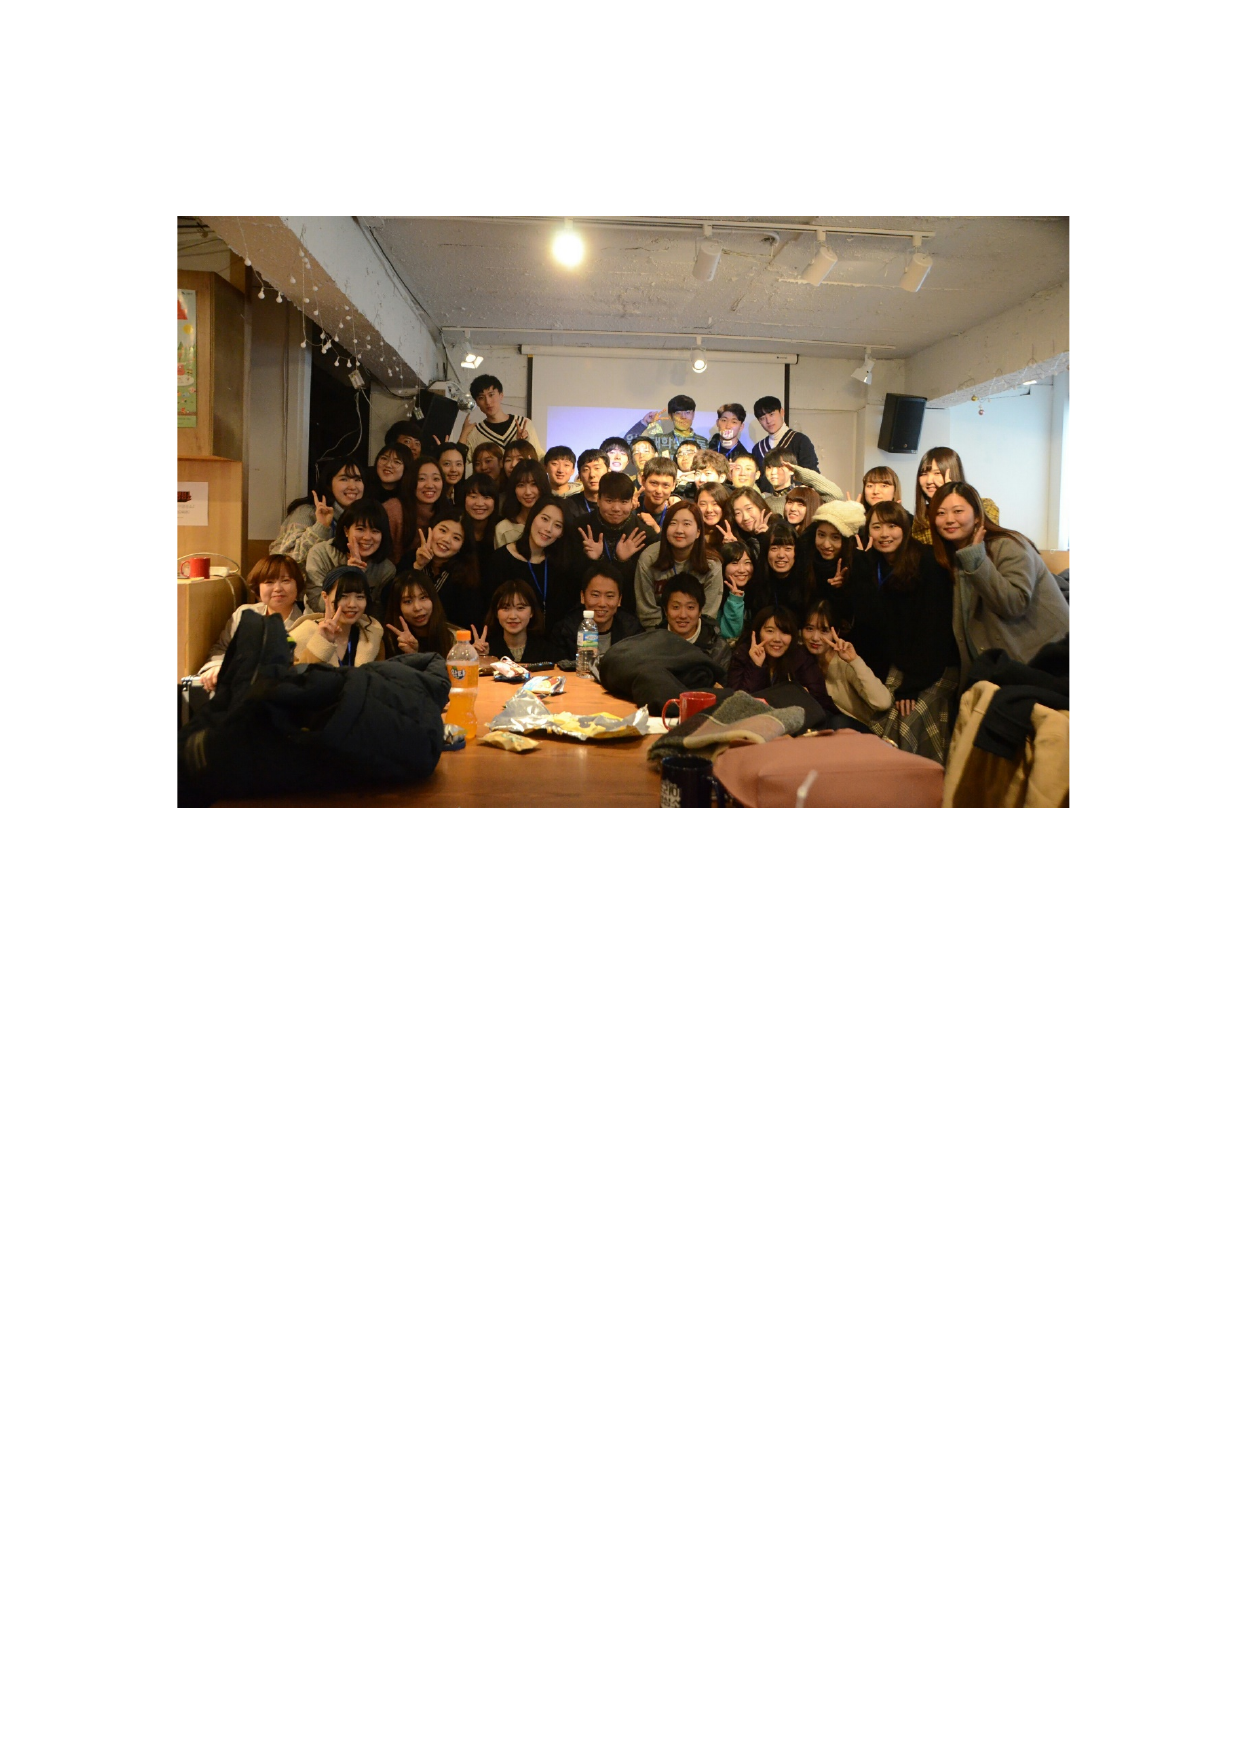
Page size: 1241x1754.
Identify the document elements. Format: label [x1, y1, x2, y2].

picture [177, 216, 1070, 808]
